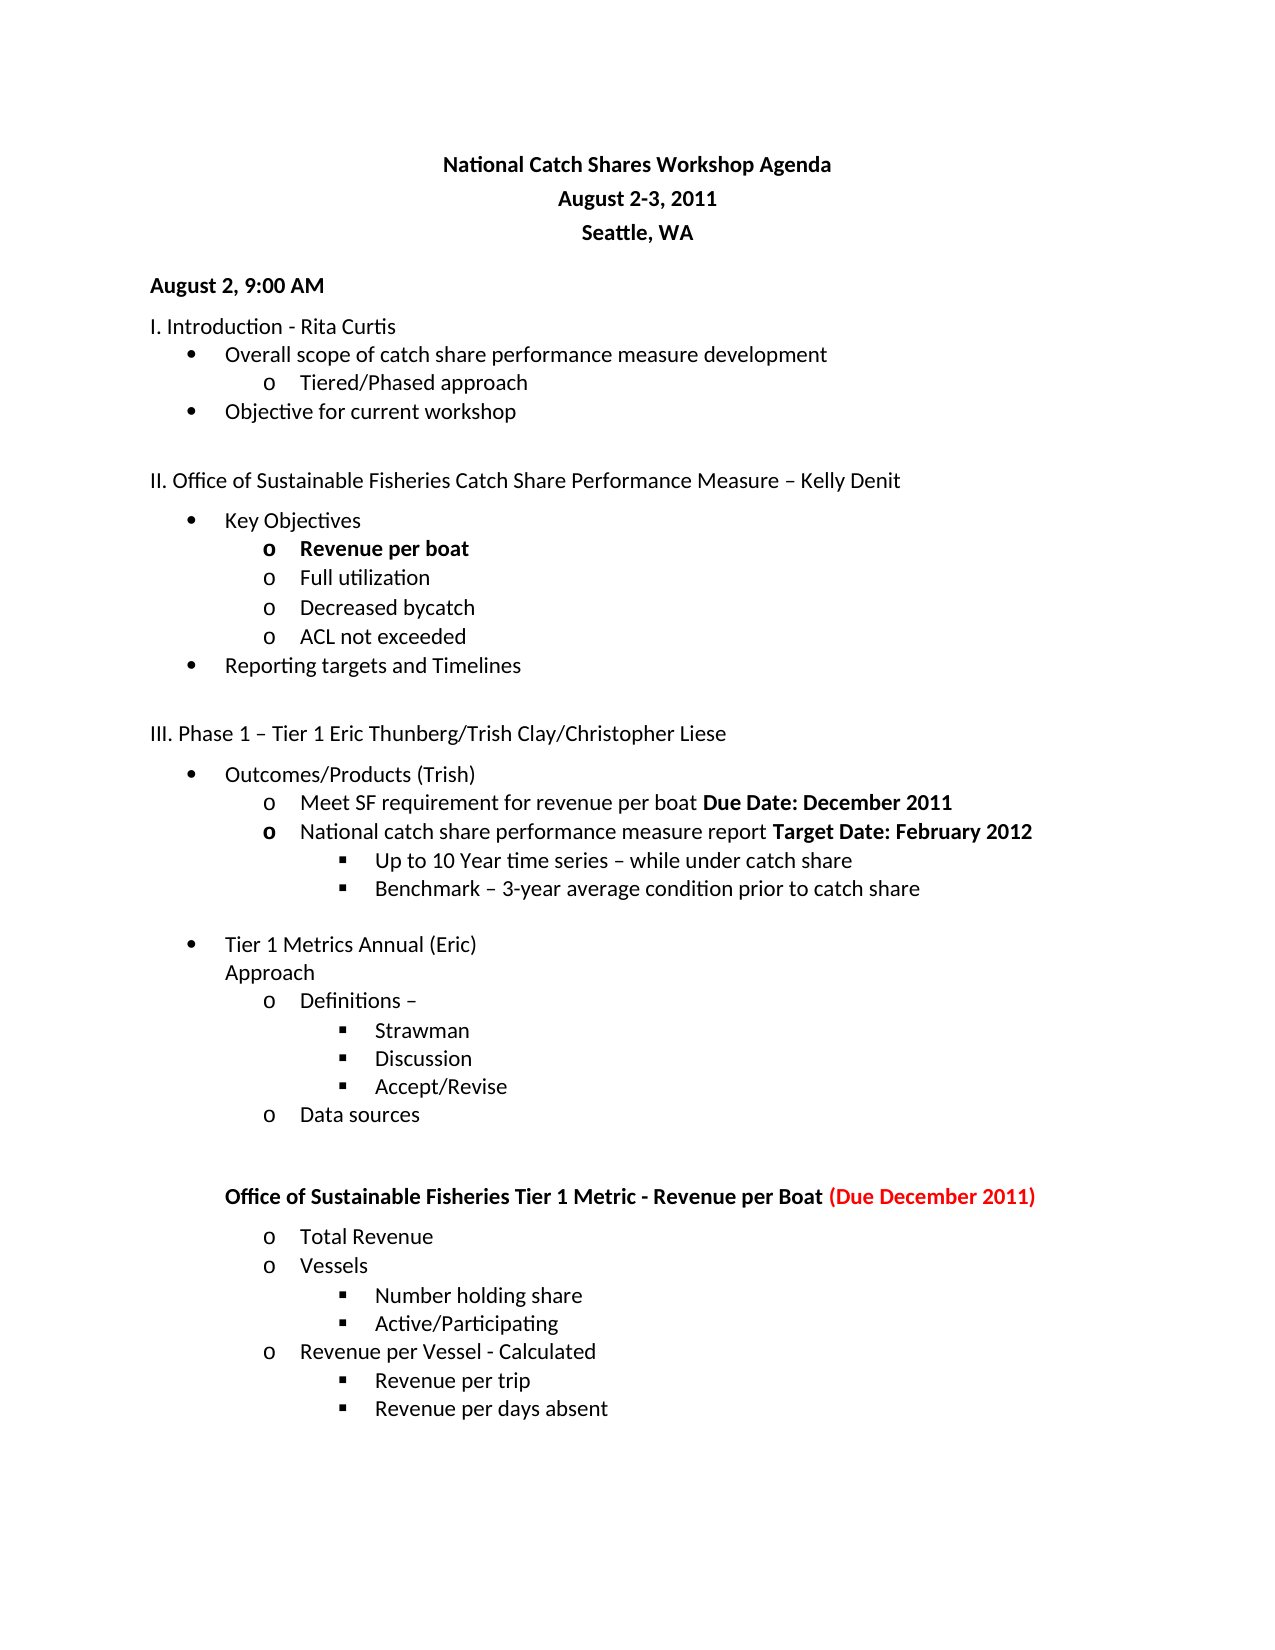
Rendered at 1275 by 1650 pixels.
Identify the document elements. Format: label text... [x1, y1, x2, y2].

list Overall scope of catch share performance measure development [187, 340, 1125, 368]
list Number holding share [337, 1281, 1125, 1309]
list Tier 1 Metrics Annual (Eric) [187, 931, 1125, 958]
list Revenue per Vessel - Calculated [262, 1337, 1125, 1366]
text August 2, 9:00 AM [150, 272, 1125, 299]
list ACL not exceeded [262, 622, 1125, 651]
text Seattle, WA [150, 218, 1125, 247]
list Discussion [337, 1044, 1125, 1072]
list Revenue per boat [262, 534, 1125, 563]
text II. Office of Sustainable Fisheries Catch Share Performance Measure – Kelly Denit [150, 466, 1125, 494]
list Vessels [262, 1252, 1125, 1281]
list Strawman [337, 1016, 1125, 1044]
list Revenue per days absent [337, 1394, 1125, 1422]
list Up to 10 Year time series – while under catch share [337, 846, 1125, 874]
text National Catch Shares Workshop Agenda [150, 150, 1125, 178]
list Decreased bycatch [262, 593, 1125, 622]
list Key Objectives [187, 506, 1125, 534]
list Benchmark – 3-year average condition prior to catch share [337, 874, 1125, 902]
list Approach [225, 958, 1125, 987]
list Full utilization [262, 563, 1125, 593]
list Revenue per trip [337, 1366, 1125, 1394]
text Office of Sustainable Fisheries Tier 1 Metric - Revenue per Boat (Due December 2011) [225, 1182, 1125, 1210]
list Definitions – [262, 987, 1125, 1016]
list Meet SF requirement for revenue per boat Due Date: December 2011 [262, 788, 1125, 817]
list National catch share performance measure report Target Date: February 2012 [262, 817, 1125, 846]
list Active/Participating [337, 1309, 1125, 1337]
list Data sources [262, 1100, 1125, 1129]
list Objective for current workshop [187, 397, 1125, 425]
list Total Revenue [262, 1222, 1125, 1252]
list Reporting targets and Timelines [187, 651, 1125, 679]
text III. Phase 1 – Tier 1 Eric Thunberg/Trish Clay/Christopher Liese [150, 719, 1125, 748]
text August 2-3, 2011 [150, 184, 1125, 212]
list Outcomes/Products (Trish) [187, 760, 1125, 788]
list Accept/Revise [337, 1072, 1125, 1100]
list I. Introduction - Rita Curtis [150, 312, 1125, 340]
list Tiered/Phased approach [262, 368, 1125, 397]
